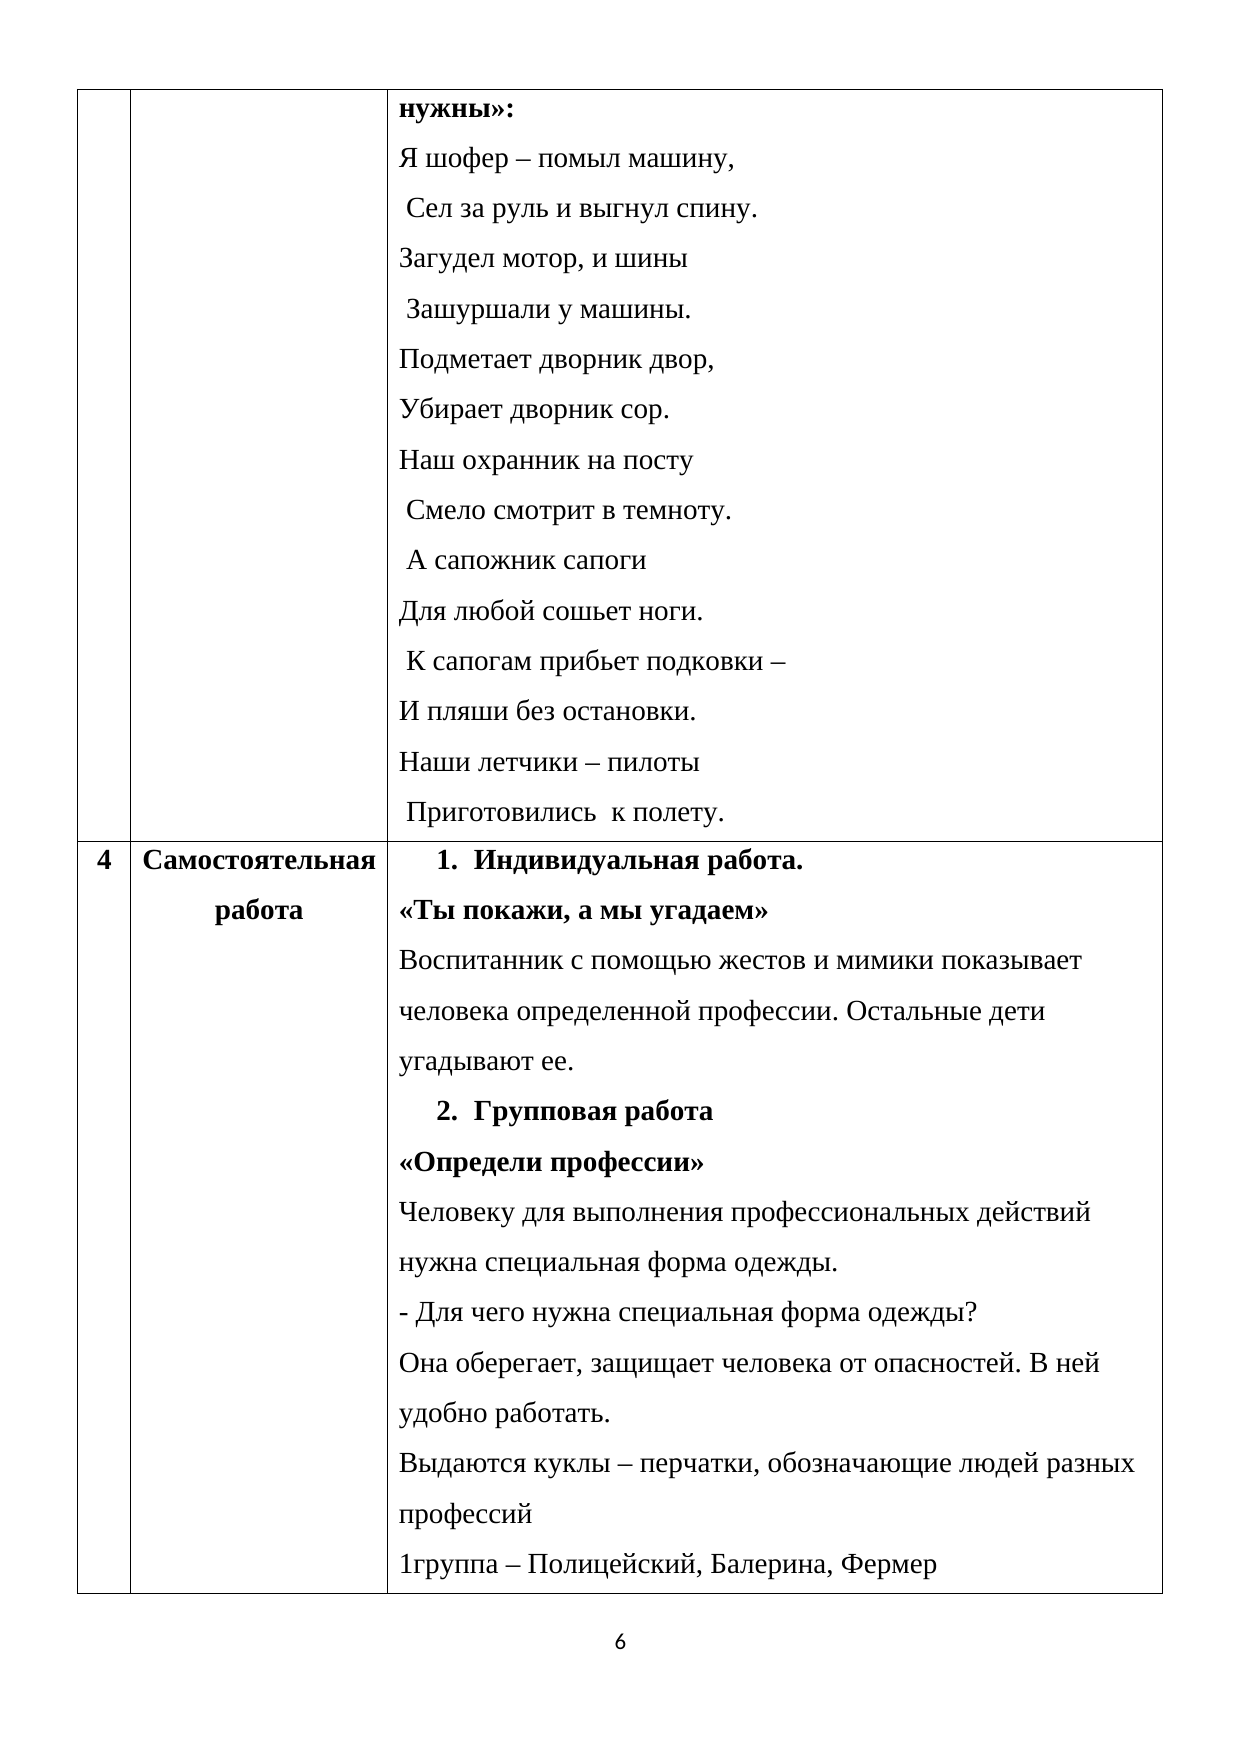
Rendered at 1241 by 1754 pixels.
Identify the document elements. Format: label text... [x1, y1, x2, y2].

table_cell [131, 90, 387, 841]
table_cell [388, 842, 1162, 1593]
table_cell 3 [78, 90, 130, 841]
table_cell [388, 90, 1162, 841]
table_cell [131, 842, 387, 1593]
table_cell 4 [78, 842, 130, 1593]
